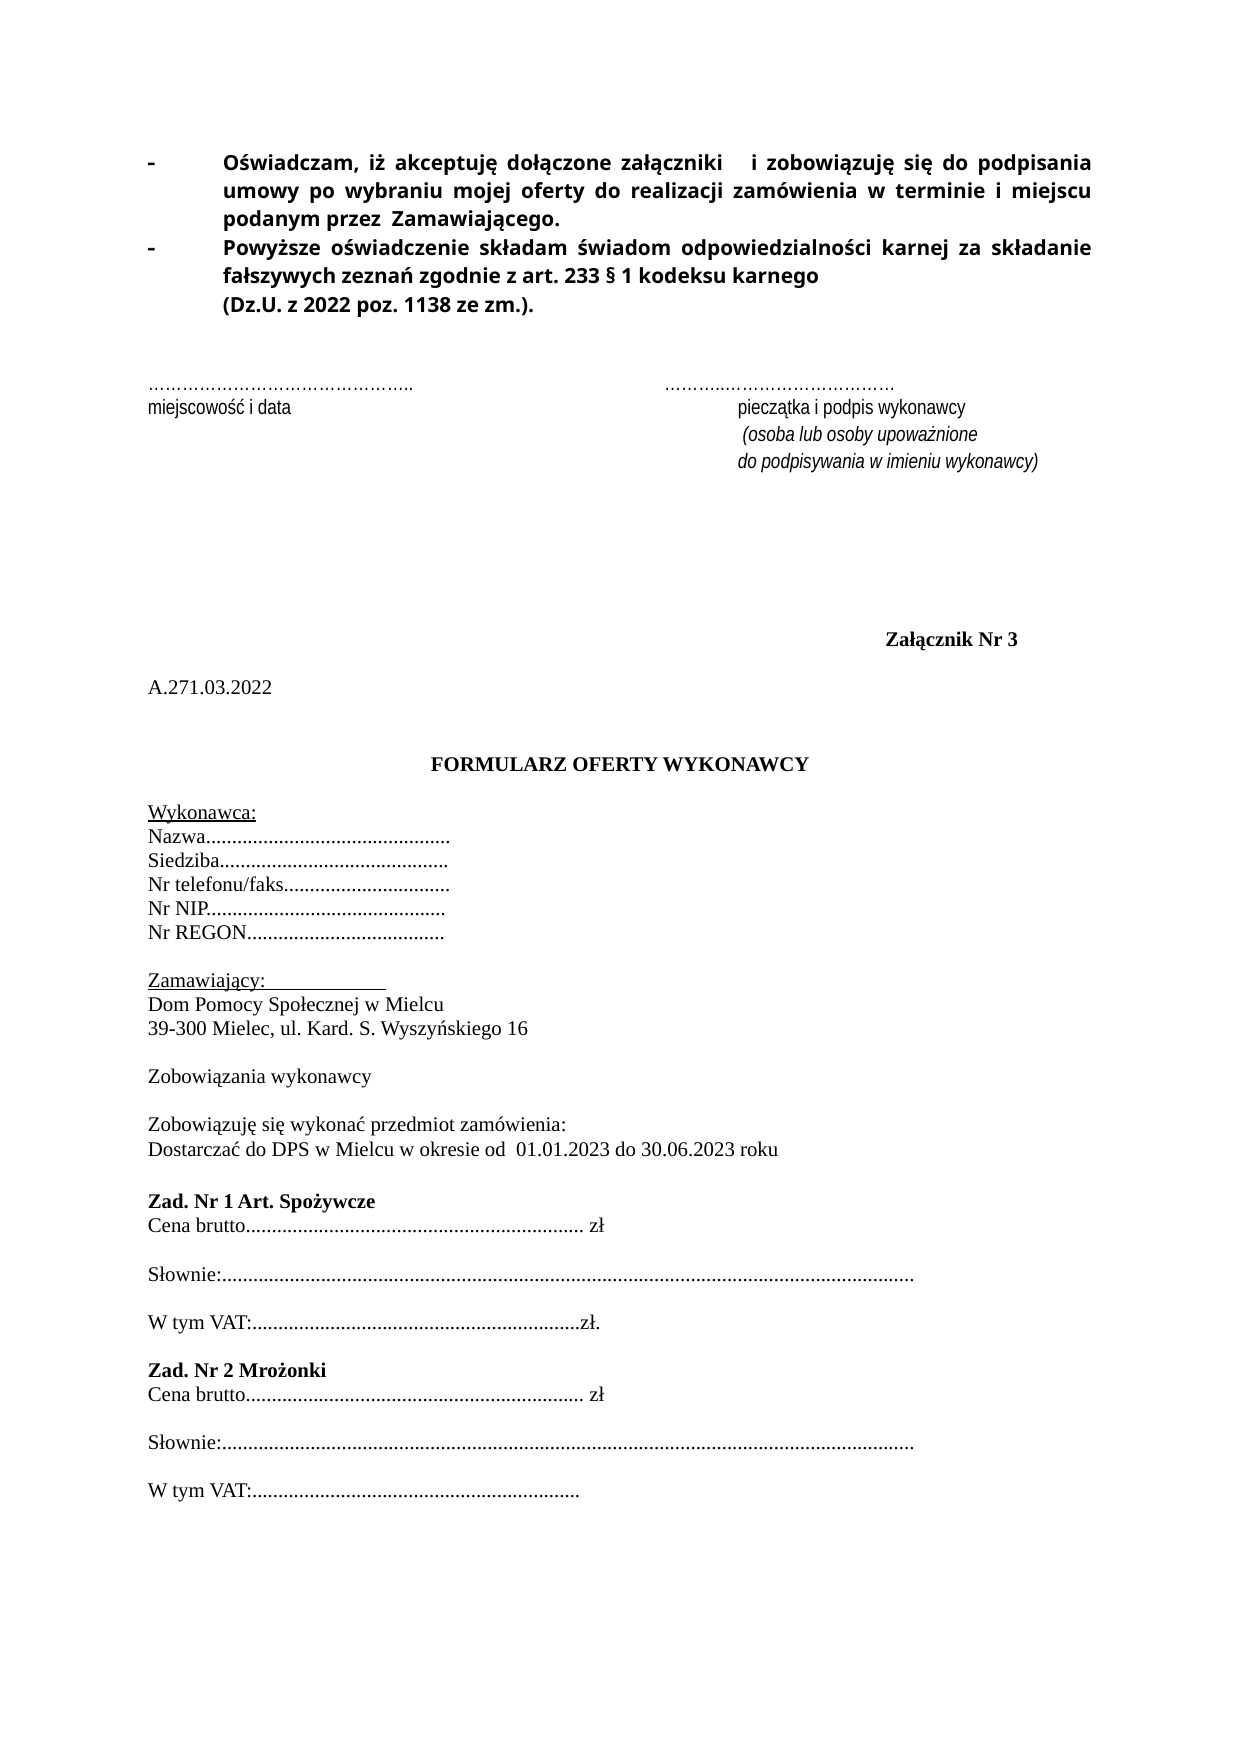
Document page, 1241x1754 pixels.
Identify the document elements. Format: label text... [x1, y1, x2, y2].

list Oświadczam, iż akceptuję dołączone załączniki i zobowiązuję się do podpisania umowy po wybraniu mojej oferty do realizacji zamówienia w terminie i miejscu podanym przez Zamawiającego. [148, 148, 1093, 233]
text Słownie:..................................................................................................................................... [148, 1430, 1093, 1454]
text Dom Pomocy Społecznej w Mielcu [148, 992, 1093, 1016]
text Nazwa............................................... [148, 824, 1093, 848]
list Powyższe oświadczenie składam świadom odpowiedzialności karnej za składanie fałszywych zeznań zgodnie z art. 233 § 1 kodeksu karnego [148, 233, 1093, 290]
text W tym VAT:............................................................... [148, 1478, 1093, 1502]
text Wykonawca: [148, 799, 1093, 824]
text ……………………………………….. ………..………………………… [148, 371, 1093, 394]
text miejscowość i data pieczątka i podpis wykonawcy [148, 394, 1093, 418]
text FORMULARZ OFERTY WYKONAWCY [148, 751, 1093, 776]
text Załącznik Nr 3 [811, 626, 1093, 651]
text A.271.03.2022 [148, 674, 1093, 699]
text Nr telefonu/faks................................ [148, 872, 1093, 896]
text Siedziba............................................ [148, 848, 1093, 872]
text Dostarczać do DPS w Mielcu w okresie od 01.01.2023 do 30.06.2023 roku [148, 1136, 1093, 1161]
text Nr REGON...................................... [148, 920, 1093, 944]
text (osoba lub osoby upoważnione [664, 418, 1093, 446]
text 39-300 Mielec, ul. Kard. S. Wyszyńskiego 16 [148, 1016, 1093, 1040]
text Cena brutto................................................................. zł [148, 1213, 1093, 1237]
text Nr NIP.............................................. [148, 896, 1093, 920]
text Słownie:..................................................................................................................................... [148, 1261, 1093, 1286]
text (Dz.U. z 2022 poz. 1138 ze zm.). [223, 290, 1093, 318]
text Zad. Nr 1 Art. Spożywcze [148, 1189, 1093, 1213]
text W tym VAT:...............................................................zł. [148, 1309, 1093, 1334]
text Zamawiający: [148, 968, 1093, 992]
text Zobowiązuję się wykonać przedmiot zamówienia: [148, 1112, 1093, 1136]
text Zobowiązania wykonawcy [148, 1064, 1093, 1088]
text Zad. Nr 2 Mrożonki Cena brutto................................................................. zł [148, 1358, 1093, 1406]
text do podpisywania w imieniu wykonawcy) [664, 446, 1093, 473]
